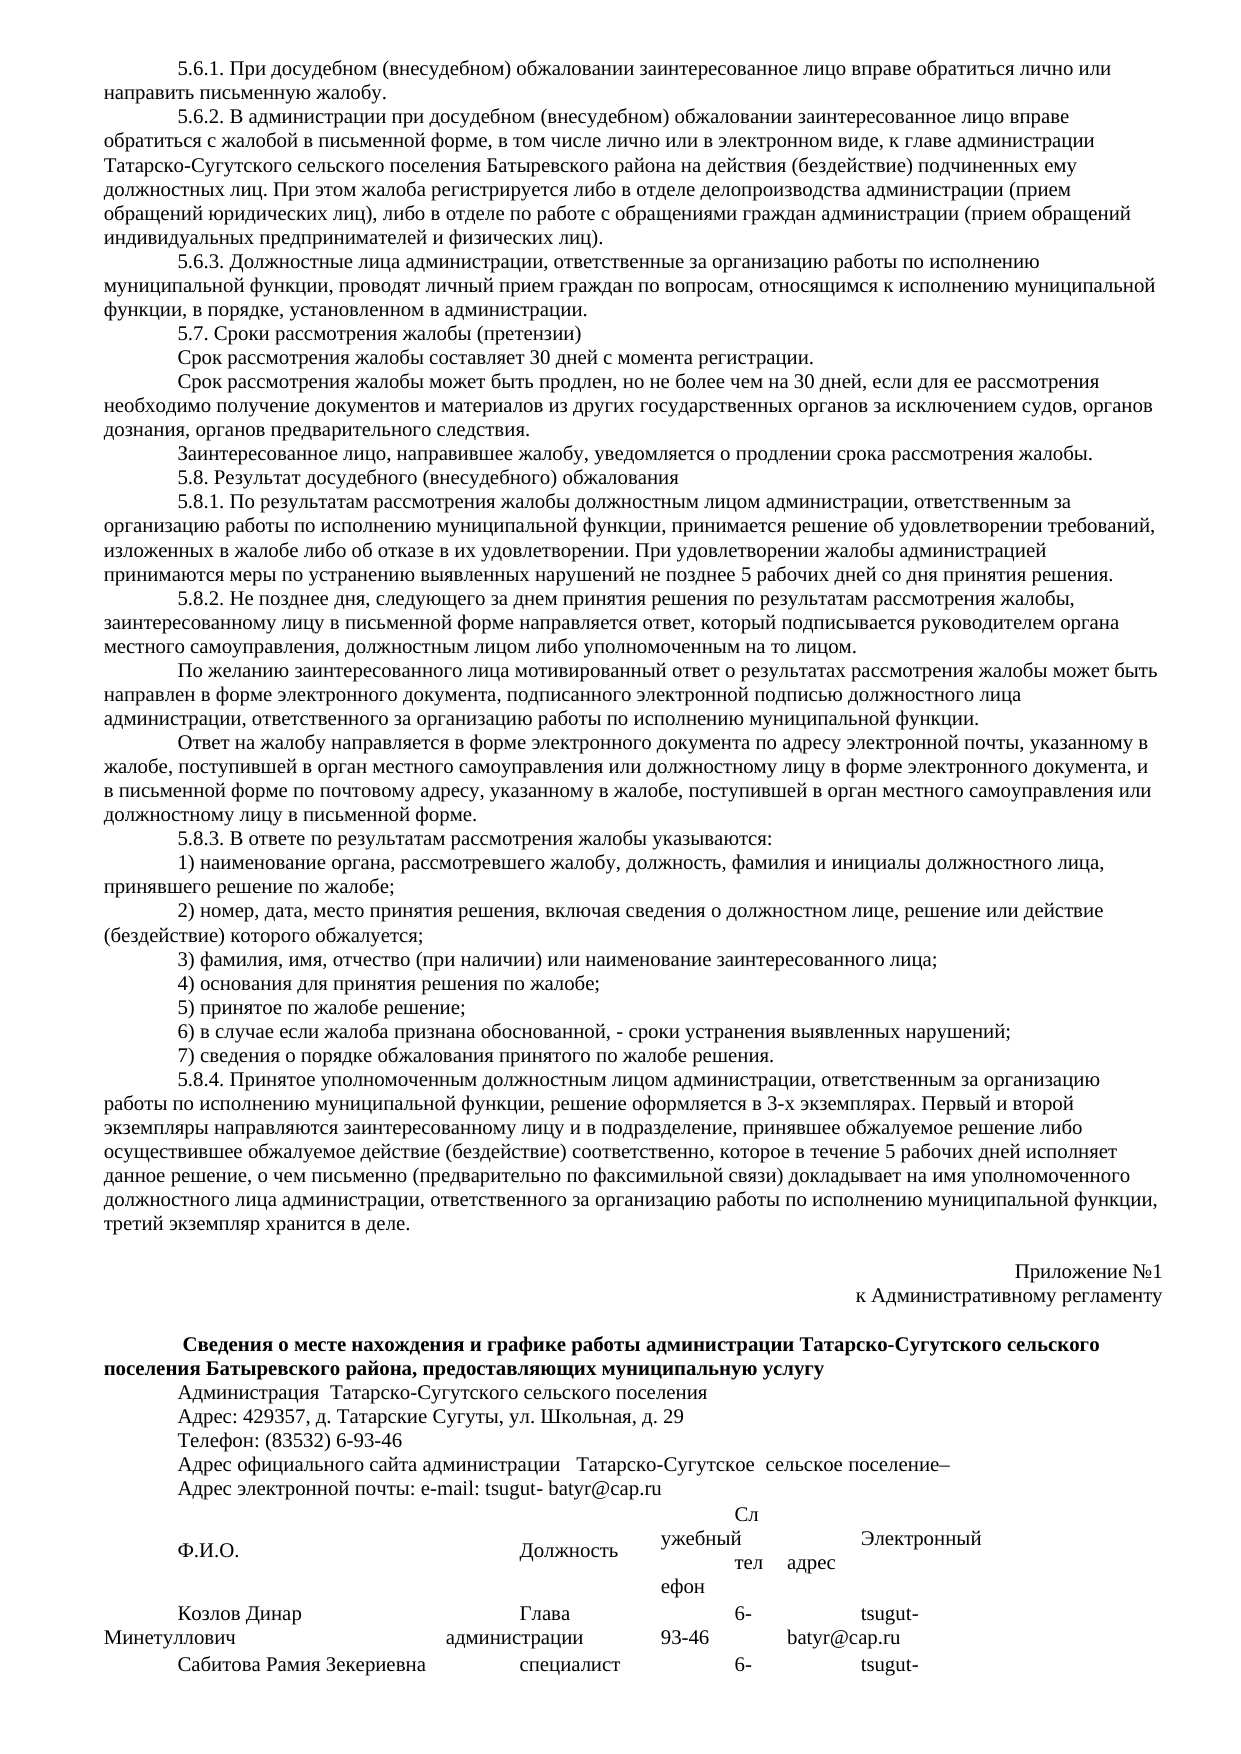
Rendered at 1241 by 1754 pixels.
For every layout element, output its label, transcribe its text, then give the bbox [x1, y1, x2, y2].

text Ответ на жалобу направляется в форме электронного документа по адресу электронной почты, указанному в жалобе, поступившей в орган местного самоуправления или должностному лицу в форме электронного документа, и в письменной форме по почтовому адресу, указанному в жалобе, поступившей в орган местного самоуправления или должностному лицу в письменной форме. [103, 730, 1162, 826]
text 7) сведения о порядке обжалования принятого по жалобе решения. [103, 1043, 1162, 1067]
text Телефон: (83532) 6-93-46 [103, 1428, 1162, 1452]
text 5) принятое по жалобе решение; [103, 995, 1162, 1019]
text к Административному регламенту [103, 1283, 1162, 1307]
text 3) фамилия, имя, отчество (при наличии) или наименование заинтересованного лица; [103, 947, 1162, 971]
text Срок рассмотрения жалобы составляет 30 дней с момента регистрации. [103, 345, 1162, 369]
table_cell специалист [429, 1651, 644, 1678]
text 5.6.2. В администрации при досудебном (внесудебном) обжаловании заинтересованное лицо вправе обратиться с жалобой в письменной форме, в том числе лично или в электронном виде, к главе администрации Татарско-Сугутского сельского поселения Батыревского района на действия (бездействие) подчиненных ему должностных лиц. При этом жалоба регистрируется либо в отделе делопроизводства администрации (прием обращений юридических лиц), либо в отделе по работе с обращениями граждан администрации (прием обращений индивидуальных предпринимателей и физических лиц). [103, 104, 1162, 249]
table_header Электронный адрес [771, 1500, 999, 1599]
table_header Служебный телефон [644, 1500, 771, 1599]
text 5.8.2. Не позднее дня, следующего за днем принятия решения по результатам рассмотрения жалобы, заинтересованному лицу в письменной форме направляется ответ, который подписывается руководителем органа местного самоуправления, должностным лицом либо уполномоченным на то лицом. [103, 586, 1162, 658]
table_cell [771, 1651, 999, 1678]
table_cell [771, 1599, 999, 1651]
table_cell 6-93-46 [644, 1599, 771, 1651]
text Адрес официального сайта администрации Татарско-Сугутское сельское поселение– [103, 1452, 1162, 1476]
text 5.8.1. По результатам рассмотрения жалобы должностным лицом администрации, ответственным за организацию работы по исполнению муниципальной функции, принимается решение об удовлетворении требований, изложенных в жалобе либо об отказе в их удовлетворении. При удовлетворении жалобы администрацией принимаются меры по устранению выявленных нарушений не позднее 5 рабочих дней со дня принятия решения. [103, 489, 1162, 586]
text 2) номер, дата, место принятия решения, включая сведения о должностном лице, решение или действие (бездействие) которого обжалуется; [103, 898, 1162, 947]
text 5.8. Результат досудебного (внесудебного) обжалования [103, 465, 1162, 489]
text Заинтересованное лицо, направившее жалобу, уведомляется о продлении срока рассмотрения жалобы. [103, 441, 1162, 465]
text Администрация Татарско-Сугутского сельского поселения [103, 1380, 1162, 1404]
text 5.6.3. Должностные лица администрации, ответственные за организацию работы по исполнению муниципальной функции, проводят личный прием граждан по вопросам, относящимся к исполнению муниципальной функции, в порядке, установленном в администрации. [103, 249, 1162, 321]
text Адрес электронной почты: e-mail: tsugut- batyr@cap.ru [103, 1476, 1162, 1500]
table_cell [87, 1651, 429, 1678]
text 6) в случае если жалоба признана обоснованной, - сроки устранения выявленных нарушений; [103, 1019, 1162, 1043]
text Приложение №1 [103, 1259, 1162, 1283]
table_header Ф.И.О. [87, 1500, 429, 1599]
text Сведения о месте нахождения и графике работы администрации Татарско-Сугутского сельского поселения Батыревского района, предоставляющих муниципальную услугу [103, 1332, 1162, 1380]
text По желанию заинтересованного лица мотивированный ответ о результатах рассмотрения жалобы может быть направлен в форме электронного документа, подписанного электронной подписью должностного лица администрации, ответственного за организацию работы по исполнению муниципальной функции. [103, 658, 1162, 730]
table_cell Козлов Динар Минетуллович [87, 1599, 429, 1651]
text 1) наименование органа, рассмотревшего жалобу, должность, фамилия и инициалы должностного лица, принявшего решение по жалобе; [103, 850, 1162, 898]
text Адрес: 429357, д. Татарские Сугуты, ул. Школьная, д. 29 [103, 1404, 1162, 1428]
text Срок рассмотрения жалобы может быть продлен, но не более чем на 30 дней, если для ее рассмотрения необходимо получение документов и материалов из других государственных органов за исключением судов, органов дознания, органов предварительного следствия. [103, 369, 1162, 441]
text 5.6.1. При досудебном (внесудебном) обжаловании заинтересованное лицо вправе обратиться лично или направить письменную жалобу. [103, 56, 1162, 104]
table_header Должность [429, 1500, 644, 1599]
table_cell Глава администрации [429, 1599, 644, 1651]
text 4) основания для принятия решения по жалобе; [103, 971, 1162, 995]
text 5.7. Сроки рассмотрения жалобы (претензии) [103, 321, 1162, 345]
text 5.8.4. Принятое уполномоченным должностным лицом администрации, ответственным за организацию работы по исполнению муниципальной функции, решение оформляется в 3-х экземплярах. Первый и второй экземпляры направляются заинтересованному лицу и в подразделение, принявшее обжалуемое решение либо осуществившее обжалуемое действие (бездействие) соответственно, которое в течение 5 рабочих дней исполняет данное решение, о чем письменно (предварительно по факсимильной связи) докладывает на имя уполномоченного должностного лица администрации, ответственного за организацию работы по исполнению муниципальной функции, третий экземпляр хранится в деле. [103, 1067, 1162, 1235]
text 5.8.3. В ответе по результатам рассмотрения жалобы указываются: [103, 826, 1162, 850]
table_cell 6-93-46 [644, 1651, 771, 1678]
